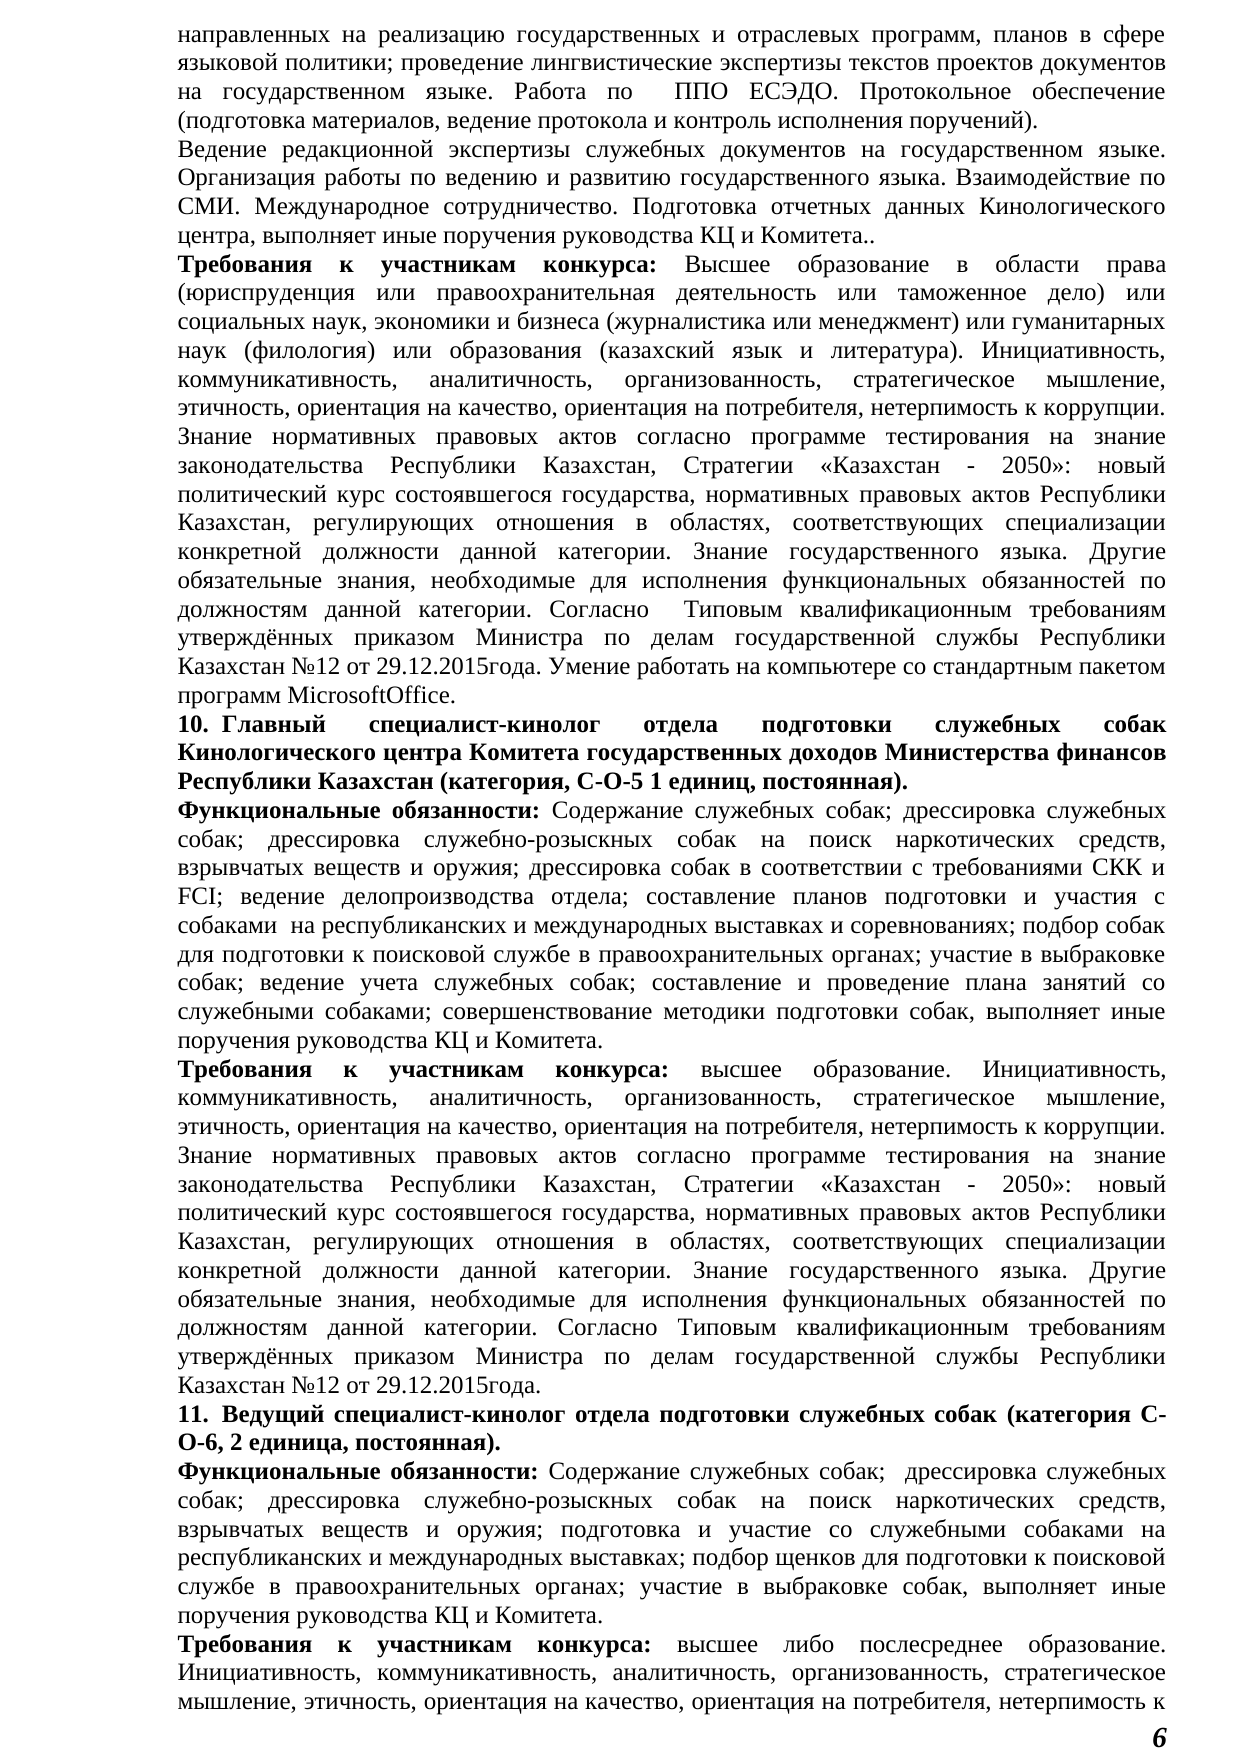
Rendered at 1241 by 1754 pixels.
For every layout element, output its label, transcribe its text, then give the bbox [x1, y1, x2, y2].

text Требования к участникам конкурса: Высшее образование в области права (юриспруденция или правоохранительная деятельность или таможенное дело) или социальных наук, экономики и бизнеса (журналистика или менеджмент) или гуманитарных наук (филология) или образования (казахский язык и литература). Инициативность, коммуникативность, аналитичность, организованность, стратегическое мышление, этичность, ориентация на качество, ориентация на потребителя, нетерпимость к коррупции. Знание нормативных правовых актов согласно программе тестирования на знание законодательства Республики Казахстан, Стратегии «Казахстан - 2050»: новый политический курс состоявшегося государства, нормативных правовых актов Республики Казахстан, регулирующих отношения в областях, соответствующих специализации конкретной должности данной категории. Знание государственного языка. Другие обязательные знания, необходимые для исполнения функциональных обязанностей по должностям данной категории. Согласно Типовым квалификационным требованиям утверждённых приказом Министра по делам государственной службы Республики Казахстан №12 от 29.12.2015года. Умение работать на компьютере со стандартным пакетом программ MicrosoftOffice. [177, 249, 1167, 709]
list Главный специалист-кинолог отдела подготовки служебных собак Кинологического центра Комитета государственных доходов Министерства финансов Республики Казахстан (категория, С-О-5 1 единиц, постоянная). [177, 709, 1167, 795]
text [177, 19, 1167, 134]
list Ведущий специалист-кинолог отдела подготовки служебных собак (категория С-О-6, 2 единица, постоянная). [177, 1399, 1167, 1456]
text Функциональные обязанности: Содержание служебных собак; дрессировка служебных собак; дрессировка служебно-розыскных собак на поиск наркотических средств, взрывчатых веществ и оружия; дрессировка собак в соответствии с требованиями СКК и FCI; ведение делопроизводства отдела; составление планов подготовки и участия с собаками на республиканских и международных выставках и соревнованиях; подбор собак для подготовки к поисковой службе в правоохранительных органах; участие в выбраковке собак; ведение учета служебных собак; составление и проведение плана занятий со служебными собаками; совершенствование методики подготовки собак, выполняет иные поручения руководства КЦ и Комитета. [177, 795, 1167, 1054]
text Требования к участникам конкурса: высшее образование. Инициативность, коммуникативность, аналитичность, организованность, стратегическое мышление, этичность, ориентация на качество, ориентация на потребителя, нетерпимость к коррупции. Знание нормативных правовых актов согласно программе тестирования на знание законодательства Республики Казахстан, Стратегии «Казахстан - 2050»: новый политический курс состоявшегося государства, нормативных правовых актов Республики Казахстан, регулирующих отношения в областях, соответствующих специализации конкретной должности данной категории. Знание государственного языка. Другие обязательные знания, необходимые для исполнения функциональных обязанностей по должностям данной категории. Согласно Типовым квалификационным требованиям утверждённых приказом Министра по делам государственной службы Республики Казахстан №12 от 29.12.2015года. [177, 1054, 1167, 1399]
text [177, 1629, 1167, 1715]
text Ведение редакционной экспертизы служебных документов на государственном языке. Организация работы по ведению и развитию государственного языка. Взаимодействие по СМИ. Международное сотрудничество. Подготовка отчетных данных Кинологического центра, выполняет иные поручения руководства КЦ и Комитета.. [177, 134, 1167, 249]
